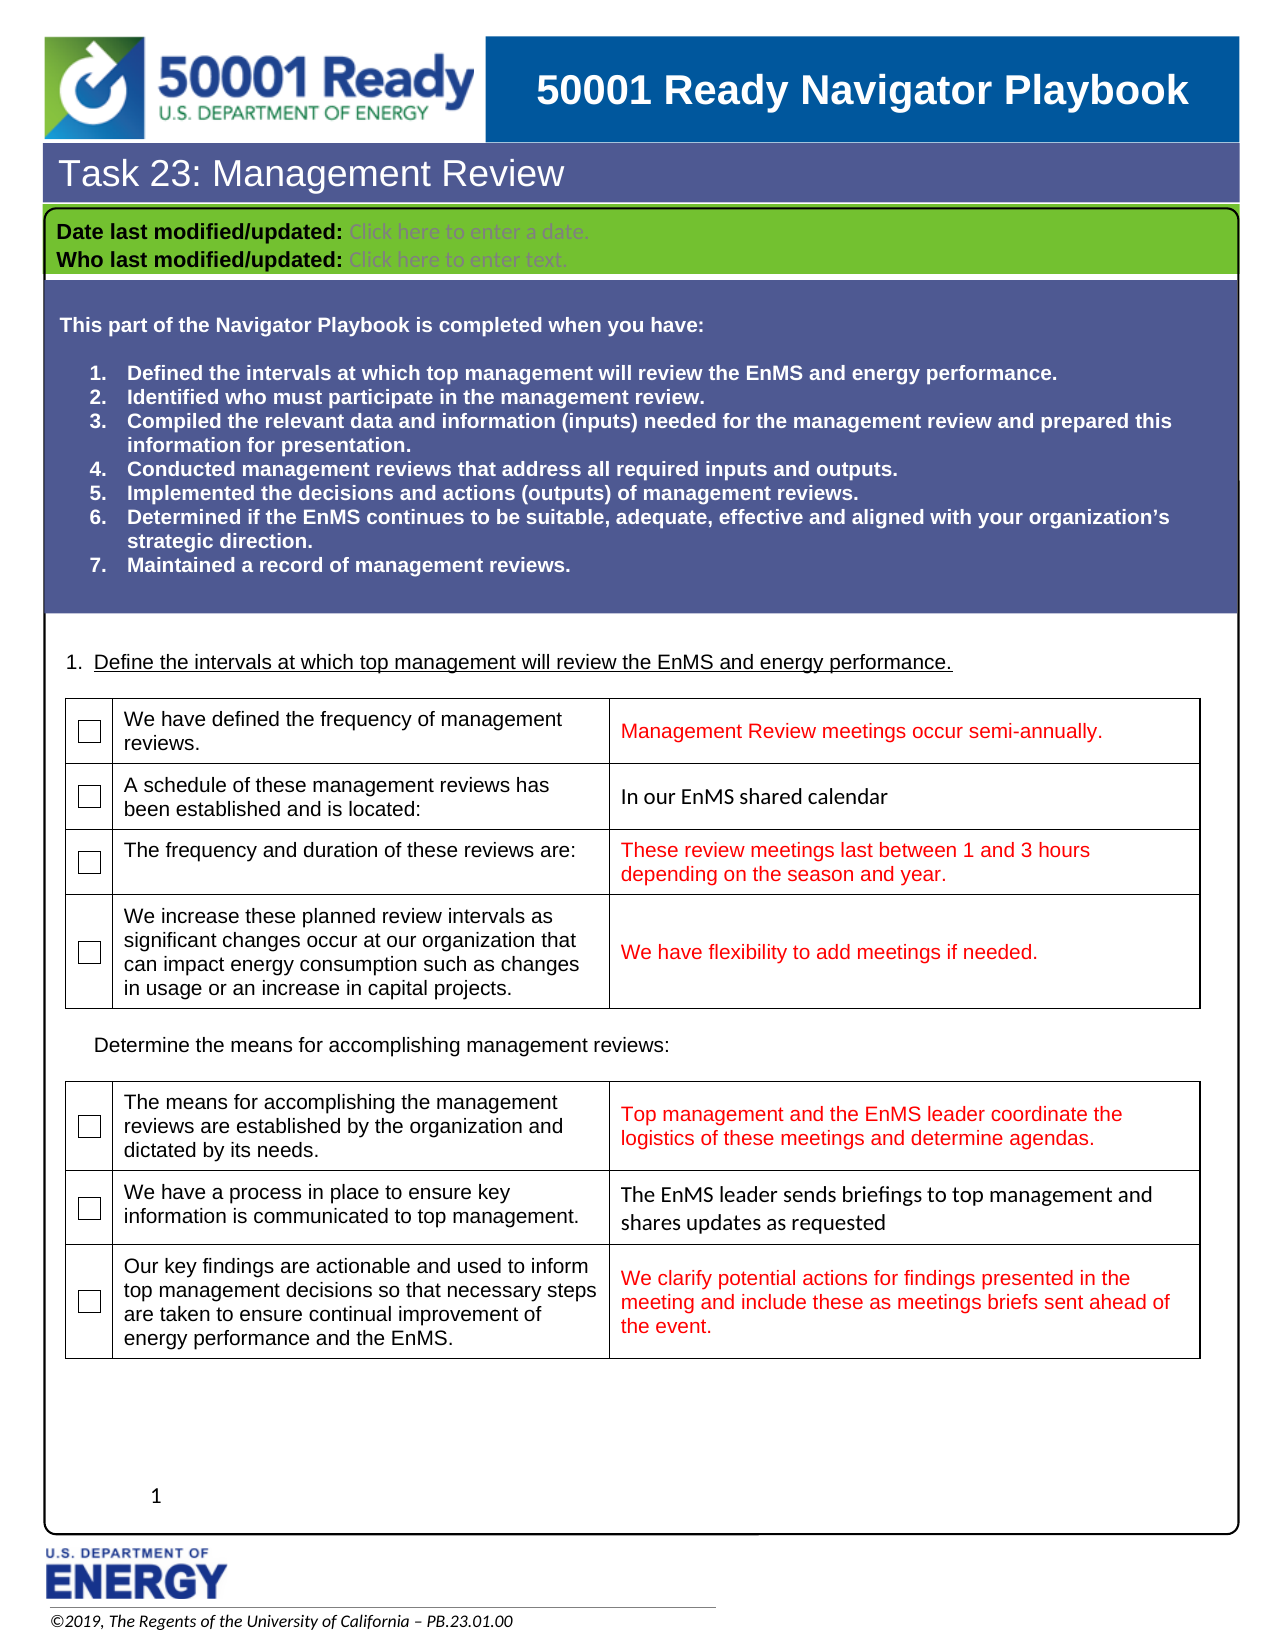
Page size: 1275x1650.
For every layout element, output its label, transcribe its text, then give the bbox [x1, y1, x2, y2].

list Define the intervals at which top management will review the EnMS and energy performance. [66, 649, 1228, 673]
list Who last modified/updated: [56, 246, 1125, 273]
table_cell [66, 895, 112, 1008]
table_header The means for accomplishing the management reviews are established by the organization and dictated by its needs. [113, 1082, 609, 1170]
picture [42, 36, 474, 138]
table_cell [66, 1171, 112, 1244]
picture [45, 1547, 228, 1599]
table_cell We increase these planned review intervals as significant changes occur at our organization that can impact energy consumption such as changes in usage or an increase in capital projects. [113, 895, 609, 1008]
table_cell [66, 764, 112, 829]
table_header We have defined the frequency of management reviews. [113, 699, 609, 763]
table_cell The frequency and duration of these reviews are: [113, 830, 609, 894]
text Determine the means for accomplishing management reviews: [94, 1033, 1228, 1057]
table_cell We have a process in place to ensure key information is communicated to top management. [113, 1171, 609, 1244]
table_cell A schedule of these management reviews has been established and is located: [113, 764, 609, 829]
table_cell [66, 830, 112, 894]
table_header [66, 699, 112, 763]
text Date last modified/updated: [56, 217, 1125, 246]
table_cell Our key findings are actionable and used to inform top management decisions so that necessary steps are taken to ensure continual improvement of energy performance and the EnMS. [113, 1245, 609, 1358]
table_header [66, 1082, 112, 1170]
table_cell [66, 1245, 112, 1358]
